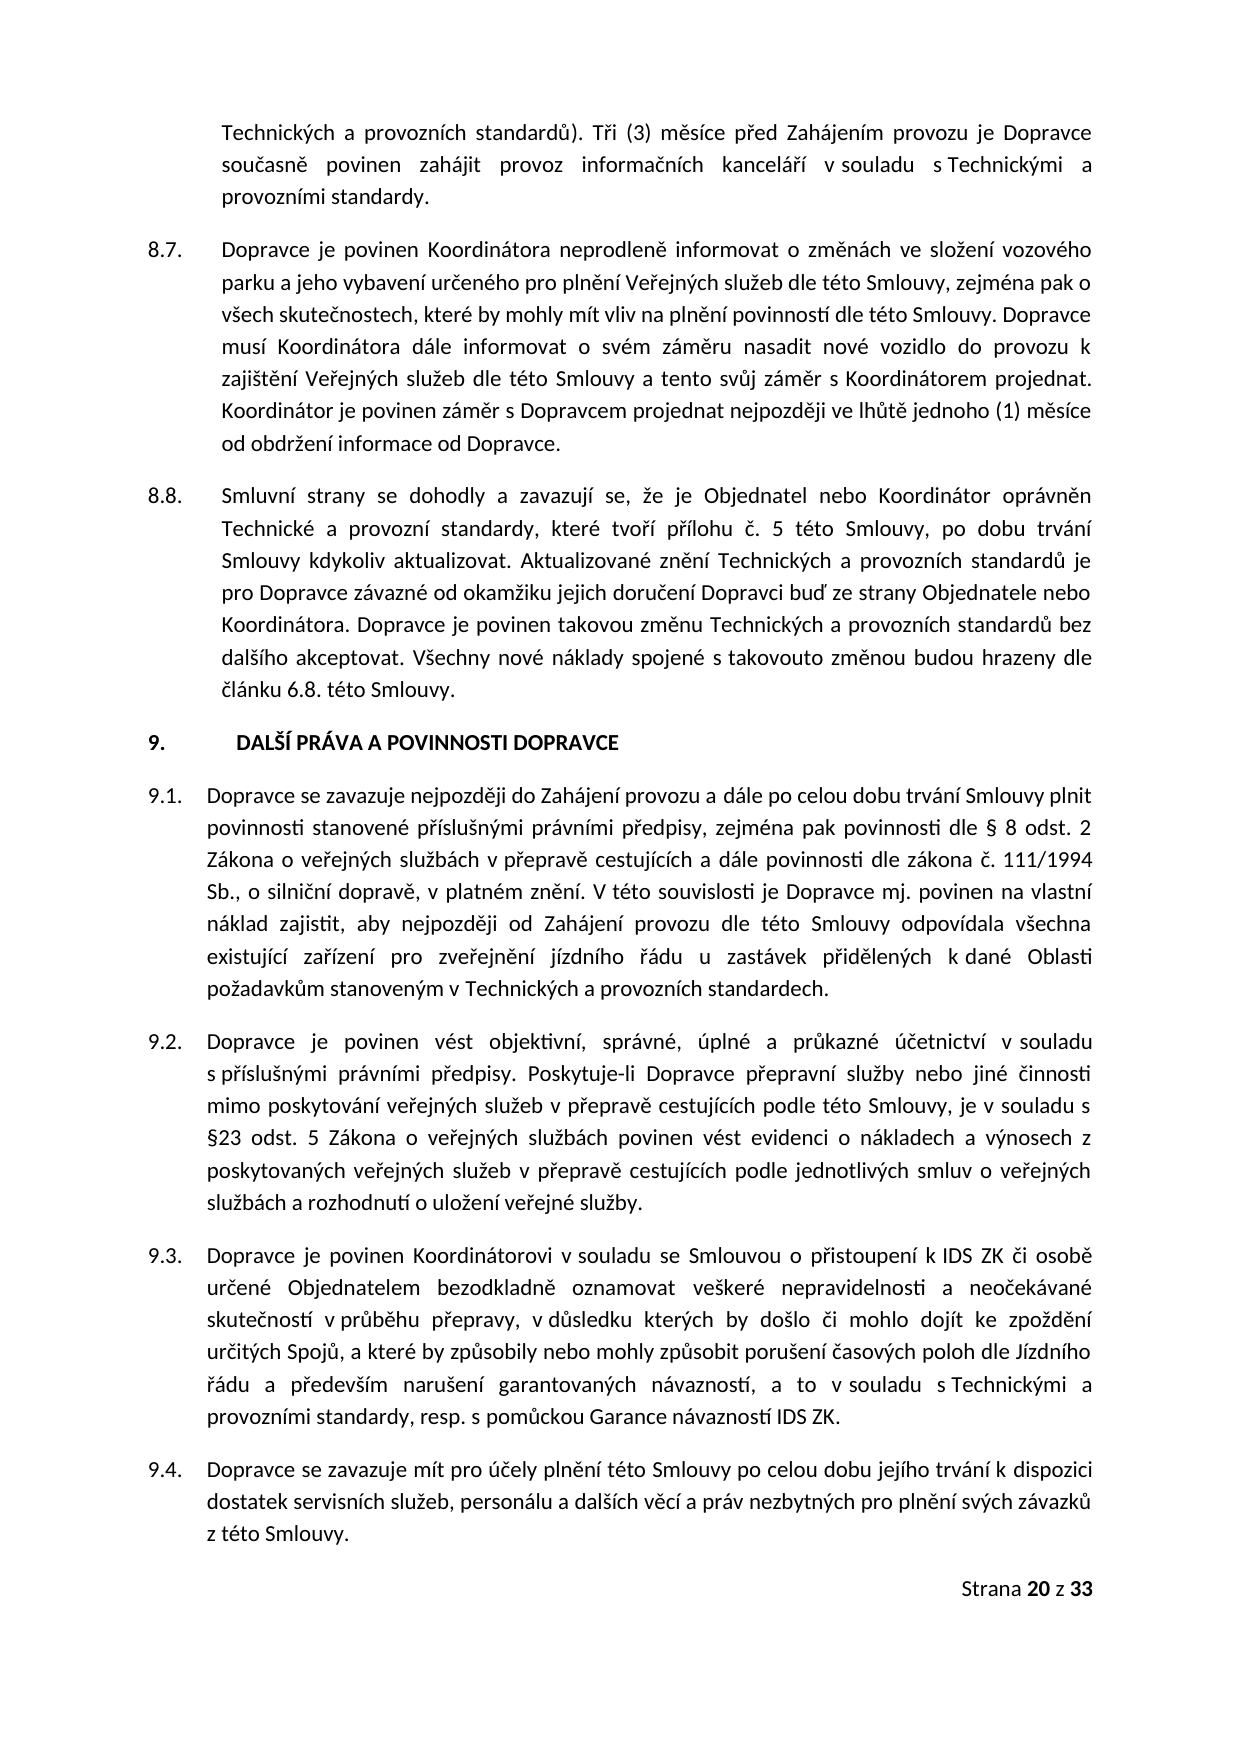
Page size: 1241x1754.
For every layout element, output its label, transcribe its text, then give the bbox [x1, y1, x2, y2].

list Dopravce je povinen Koordinátora neprodleně informovat o změnách ve složení vozového parku a jeho vybavení určeného pro plnění Veřejných služeb dle této Smlouvy, zejména pak o všech skutečnostech, které by mohly mít vliv na plnění povinností dle této Smlouvy. Dopravce musí Koordinátora dále informovat o svém záměru nasadit nové vozidlo do provozu k zajištění Veřejných služeb dle této Smlouvy a tento svůj záměr s Koordinátorem projednat. Koordinátor je povinen záměr s Dopravcem projednat nejpozději ve lhůtě jednoho (1) měsíce od obdržení informace od Dopravce. [148, 236, 1093, 457]
list Dopravce je povinen Koordinátorovi v souladu se Smlouvou o přistoupení k IDS ZK či osobě určené Objednatelem bezodkladně oznamovat veškeré nepravidelnosti a neočekávané skutečností v průběhu přepravy, v důsledku kterých by došlo či mohlo dojít ke zpoždění určitých Spojů, a které by způsobily nebo mohly způsobit porušení časových poloh dle Jízdního řádu a především narušení garantovaných návazností, a to v souladu s Technickými a provozními standardy, resp. s pomůckou Garance návazností IDS ZK. [148, 1241, 1093, 1430]
list Dopravce se zavazuje nejpozději do Zahájení provozu a dále po celou dobu trvání Smlouvy plnit povinnosti stanovené příslušnými právními předpisy, zejména pak povinnosti dle § 8 odst. 2 Zákona o veřejných službách v přepravě cestujících a dále povinnosti dle zákona č. 111/1994 Sb., o silniční dopravě, v platném znění. V této souvislosti je Dopravce mj. povinen na vlastní náklad zajistit, aby nejpozději od Zahájení provozu dle této Smlouvy odpovídala všechna existující zařízení pro zveřejnění jízdního řádu u zastávek přidělených k dané Oblasti požadavkům stanoveným v Technických a provozních standardech. [148, 781, 1093, 1002]
list Smluvní strany se dohodly a zavazují se, že je Objednatel nebo Koordinátor oprávněn Technické a provozní standardy, které tvoří přílohu č. 5 této Smlouvy, po dobu trvání Smlouvy kdykoliv aktualizovat. Aktualizované znění Technických a provozních standardů je pro Dopravce závazné od okamžiku jejich doručení Dopravci buď ze strany Objednatele nebo Koordinátora. Dopravce je povinen takovou změnu Technických a provozních standardů bez dalšího akceptovat. Všechny nové náklady spojené s takovouto změnou budou hrazeny dle článku 6.8. této Smlouvy. [148, 482, 1093, 703]
list Další práva a povinnosti dopravce [148, 728, 1093, 756]
list Dopravce je povinen vést objektivní, správné, úplné a průkazné účetnictví v souladu s příslušnými právními předpisy. Poskytuje-li Dopravce přepravní služby nebo jiné činnosti mimo poskytování veřejných služeb v přepravě cestujících podle této Smlouvy, je v souladu s §23 odst. 5 Zákona o veřejných službách povinen vést evidenci o nákladech a výnosech z poskytovaných veřejných služeb v přepravě cestujících podle jednotlivých smluv o veřejných službách a rozhodnutí o uložení veřejné služby. [148, 1027, 1093, 1216]
list Dopravce se zavazuje mít pro účely plnění této Smlouvy po celou dobu jejího trvání k dispozici dostatek servisních služeb, personálu a dalších věcí a práv nezbytných pro plnění svých závazků z této Smlouvy. [148, 1455, 1093, 1547]
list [148, 118, 1093, 211]
